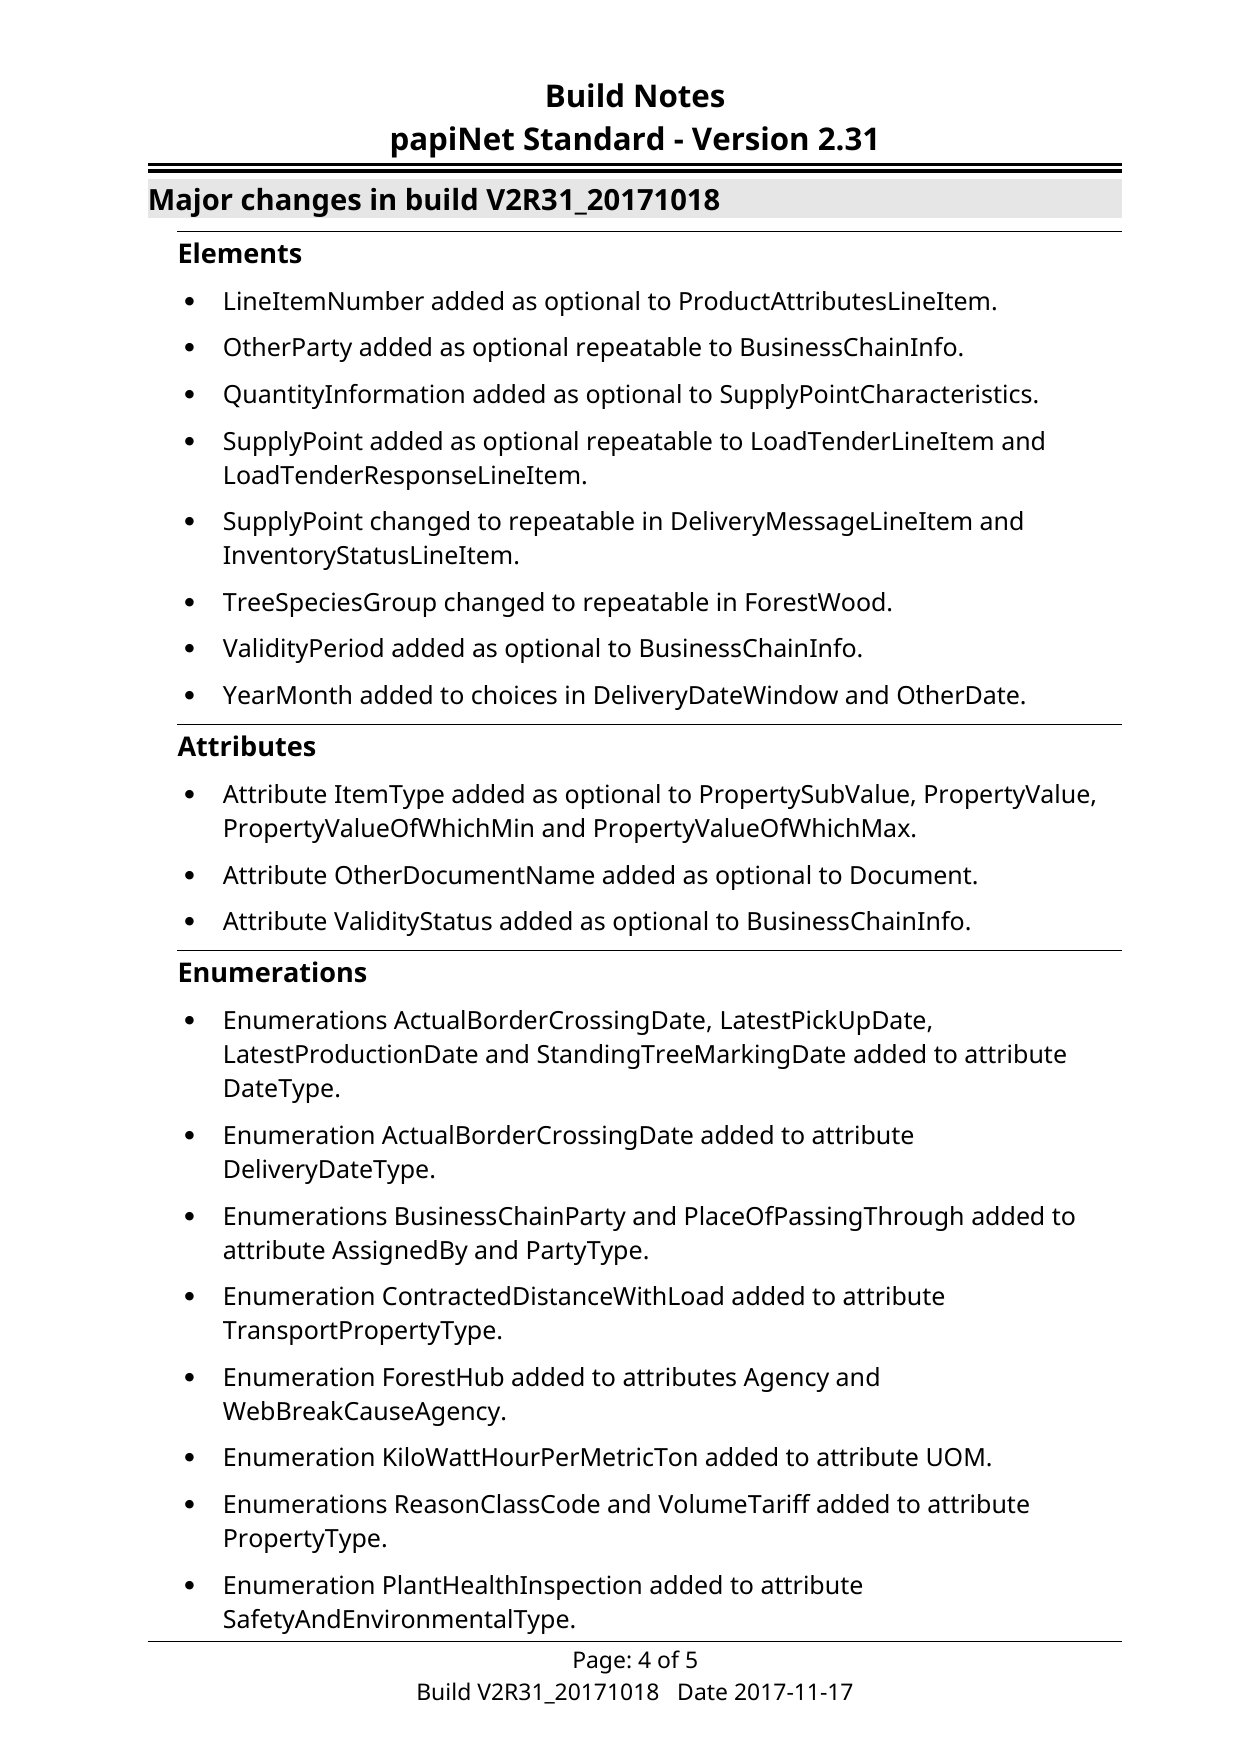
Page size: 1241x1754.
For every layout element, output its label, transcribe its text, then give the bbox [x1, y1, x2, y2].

subtitle Enumerations [177, 951, 1122, 990]
list Enumerations ReasonClassCode and VolumeTariff added to attribute PropertyType. [185, 1487, 1122, 1555]
subtitle Major changes in build V2R31_20171018 [148, 179, 1122, 218]
list SupplyPoint changed to repeatable in DeliveryMessageLineItem and InventoryStatusLineItem. [185, 504, 1122, 572]
subtitle Elements [177, 232, 1122, 271]
list Attribute OtherDocumentName added as optional to Document. [185, 857, 1122, 891]
list LineItemNumber added as optional to ProductAttributesLineItem. [185, 283, 1122, 318]
list Enumeration PlantHealthInspection added to attribute SafetyAndEnvironmentalType. [185, 1567, 1122, 1635]
list Enumeration ActualBorderCrossingDate added to attribute DeliveryDateType. [185, 1118, 1122, 1186]
list Enumeration KiloWattHourPerMetricTon added to attribute UOM. [185, 1440, 1122, 1474]
list SupplyPoint added as optional repeatable to LoadTenderLineItem and LoadTenderResponseLineItem. [185, 423, 1122, 491]
list Attribute ValidityStatus added as optional to BusinessChainInfo. [185, 904, 1122, 938]
list Attribute ItemType added as optional to PropertySubValue, PropertyValue, PropertyValueOfWhichMin and PropertyValueOfWhichMax. [185, 777, 1122, 845]
list OtherParty added as optional repeatable to BusinessChainInfo. [185, 330, 1122, 364]
list ValidityPeriod added as optional to BusinessChainInfo. [185, 631, 1122, 665]
list QuantityInformation added as optional to SupplyPointCharacteristics. [185, 377, 1122, 411]
list Enumeration ForestHub added to attributes Agency and WebBreakCauseAgency. [185, 1359, 1122, 1428]
list Enumerations ActualBorderCrossingDate, LatestPickUpDate, LatestProductionDate and StandingTreeMarkingDate added to attribute DateType. [185, 1003, 1122, 1105]
list Enumeration ContractedDistanceWithLoad added to attribute TransportPropertyType. [185, 1279, 1122, 1347]
list TreeSpeciesGroup changed to repeatable in ForestWood. [185, 584, 1122, 618]
list Enumerations BusinessChainParty and PlaceOfPassingThrough added to attribute AssignedBy and PartyType. [185, 1198, 1122, 1266]
subtitle Attributes [177, 725, 1122, 764]
list YearMonth added to choices in DeliveryDateWindow and OtherDate. [185, 678, 1122, 712]
